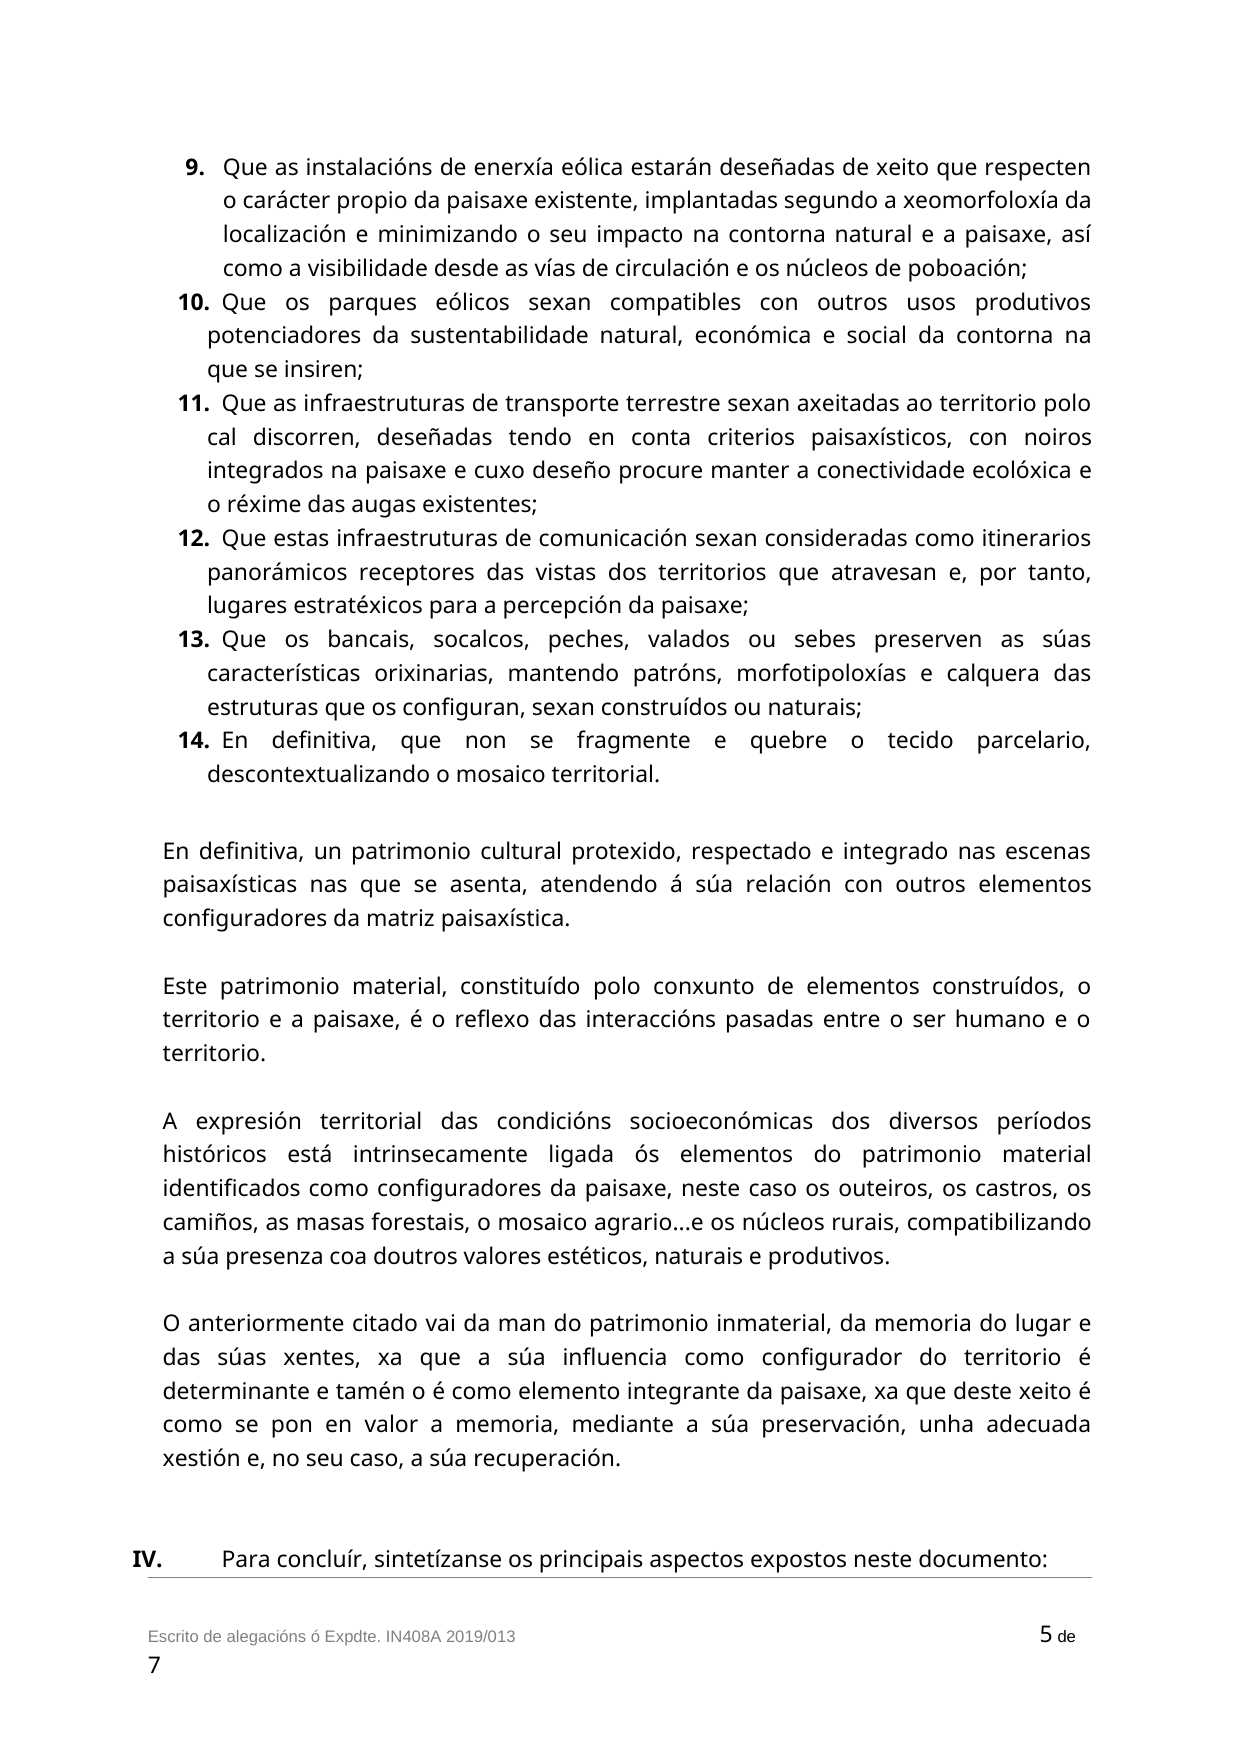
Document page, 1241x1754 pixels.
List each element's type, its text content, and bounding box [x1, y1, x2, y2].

list Que estas infraestruturas de comunicación sexan consideradas como itinerarios panorámicos receptores das vistas dos territorios que atravesan e, por tanto, lugares estratéxicos para a percepción da paisaxe; [177, 522, 1092, 621]
list En definitiva, que non se fragmente e quebre o tecido parcelario, descontextualizando o mosaico territorial. [177, 724, 1092, 789]
list Que os parques eólicos sexan compatibles con outros usos produtivos potenciadores da sustentabilidade natural, económica e social da contorna na que se insiren; [177, 286, 1092, 384]
list En definitiva, un patrimonio cultural protexido, respectado e integrado nas escenas paisaxísticas nas que se asenta, atendendo á súa relación con outros elementos configuradores da matriz paisaxística. [162, 835, 1092, 933]
list Para concluír, sintetízanse os principais aspectos expostos neste documento: [162, 1543, 1092, 1575]
list A expresión territorial das condicións socioeconómicas dos diversos períodos históricos está intrinsecamente ligada ós elementos do patrimonio material identificados como configuradores da paisaxe, neste caso os outeiros, os castros, os camiños, as masas forestais, o mosaico agrario...e os núcleos rurais, compatibilizando a súa presenza coa doutros valores estéticos, naturais e produtivos. [162, 1105, 1092, 1271]
list Que os bancais, socalcos, peches, valados ou sebes preserven as súas características orixinarias, mantendo patróns, morfotipoloxías e calquera das estruturas que os configuran, sexan construídos ou naturais; [177, 623, 1092, 722]
list Que as infraestruturas de transporte terrestre sexan axeitadas ao territorio polo cal discorren, deseñadas tendo en conta criterios paisaxísticos, con noiros integrados na paisaxe e cuxo deseño procure manter a conectividade ecolóxica e o réxime das augas existentes; [177, 387, 1092, 519]
list O anteriormente citado vai da man do patrimonio inmaterial, da memoria do lugar e das súas xentes, xa que a súa influencia como configurador do territorio é determinante e tamén o é como elemento integrante da paisaxe, xa que deste xeito é como se pon en valor a memoria, mediante a súa preservación, unha adecuada xestión e, no seu caso, a súa recuperación. [162, 1307, 1092, 1473]
list Que as instalacións de enerxía eólica estarán deseñadas de xeito que respecten o carácter propio da paisaxe existente, implantadas segundo a xeomorfoloxía da localización e minimizando o seu impacto na contorna natural e a paisaxe, así como a visibilidade desde as vías de circulación e os núcleos de poboación; [185, 151, 1092, 283]
list Este patrimonio material, constituído polo conxunto de elementos construídos, o territorio e a paisaxe, é o reflexo das interaccións pasadas entre o ser humano e o territorio. [162, 970, 1092, 1068]
